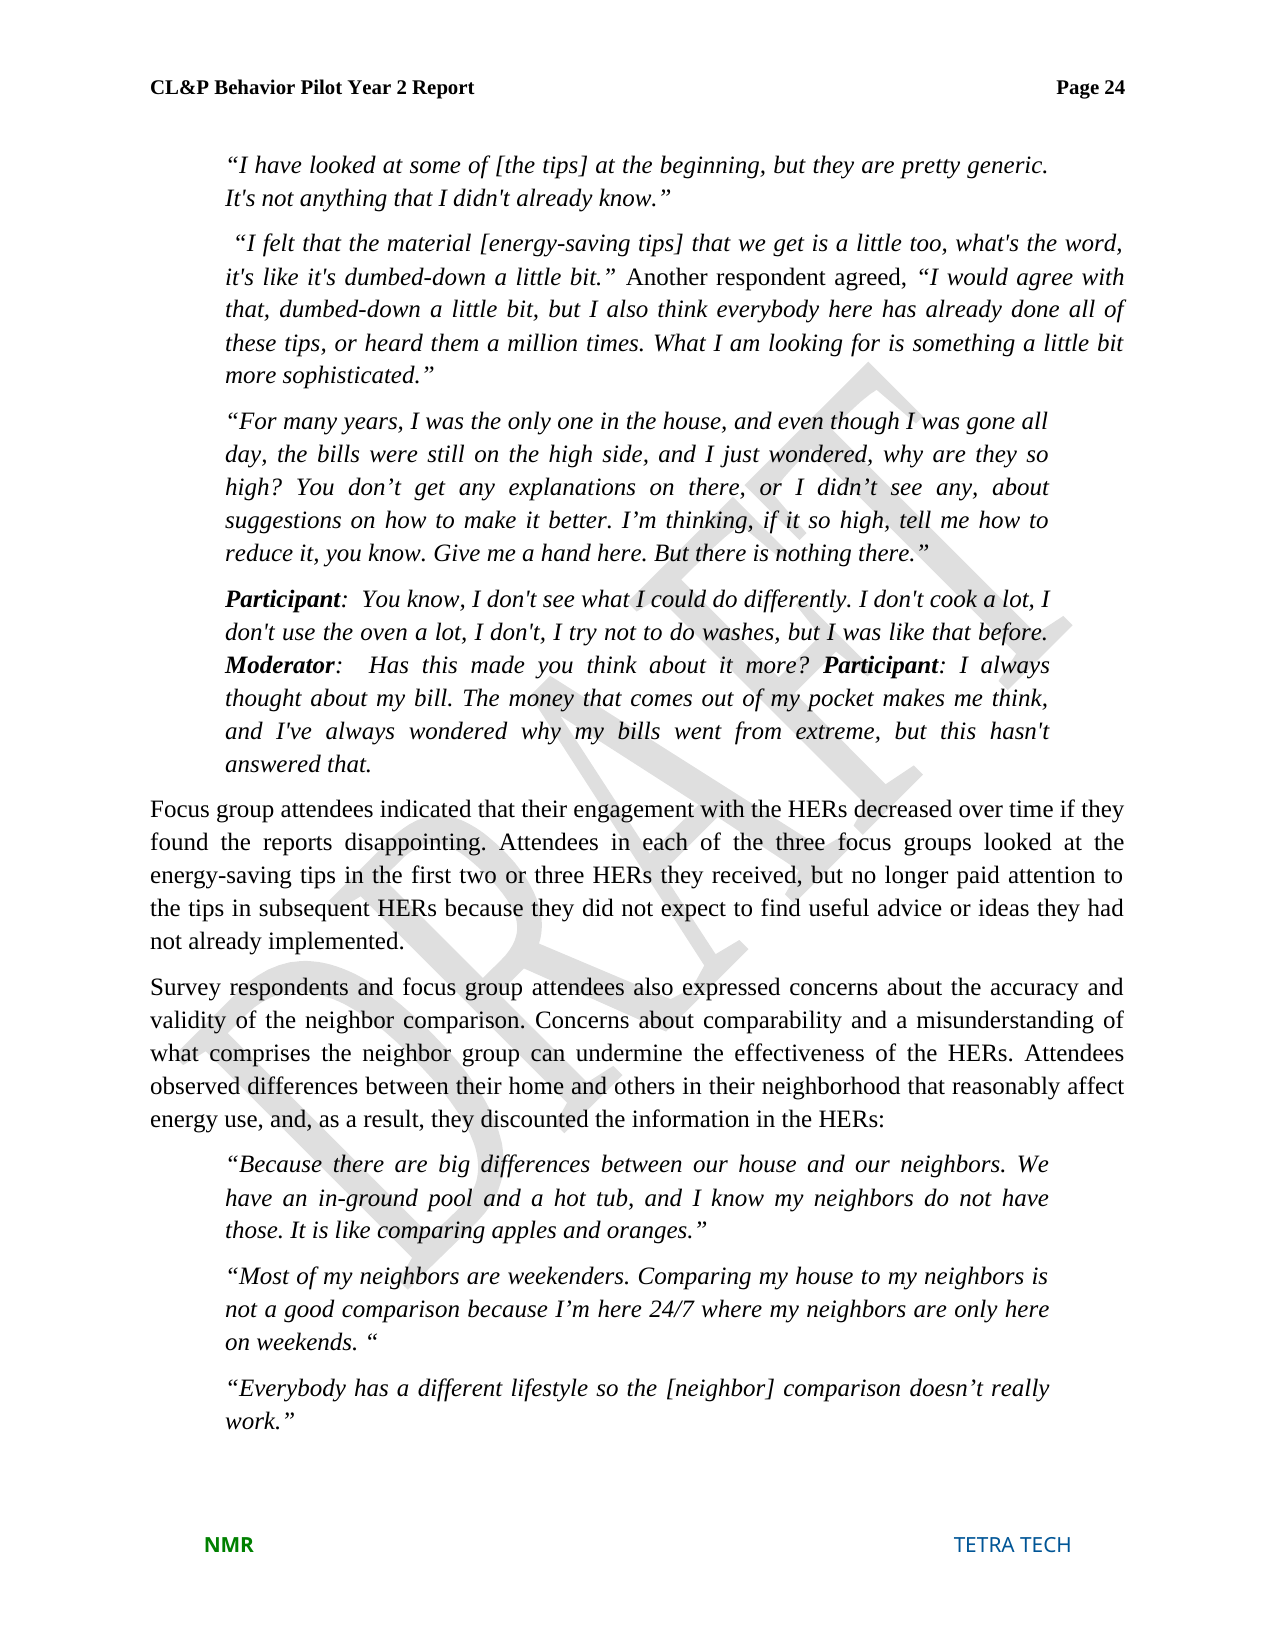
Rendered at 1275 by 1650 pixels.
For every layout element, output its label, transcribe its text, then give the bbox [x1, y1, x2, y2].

text “I felt that the material [energy-saving tips] that we get is a little too, what's the word, it's like it's dumbed-down a little bit.” Another respondent agreed, “I would agree with that, dumbed-down a little bit, but I also think everybody here has already done all of these tips, or heard them a million times. What I am looking for is something a little bit more sophisticated.” [225, 228, 1125, 389]
text Participant: You know, I don't see what I could do differently. I don't cook a lot, I don't use the oven a lot, I don't, I try not to do washes, but I was like that before. Moderator: Has this made you think about it more? Participant: I always thought about my bill. The money that comes out of my pocket makes me think, and I've always wondered why my bills went from extreme, but this hasn't answered that. [225, 584, 1050, 778]
text “Everybody has a different lifestyle so the [neighbor] comparison doesn’t really work.” [225, 1373, 1050, 1434]
text “For many years, I was the only one in the house, and even though I was gone all day, the bills were still on the high side, and I just wondered, why are they so high? You don’t get any explanations on there, or I didn’t see any, about suggestions on how to make it better. I’m thinking, if it so high, tell me how to reduce it, you know. Give me a hand here. But there is nothing there.” [225, 406, 1050, 567]
text “I have looked at some of [the tips] at the beginning, but they are pretty generic. It's not anything that I didn't already know.” [225, 150, 1050, 212]
text “Most of my neighbors are weekenders. Comparing my house to my neighbors is not a good comparison because I’m here 24/7 where my neighbors are only here on weekends. “ [225, 1261, 1050, 1356]
text Focus group attendees indicated that their engagement with the HERs decreased over time if they found the reports disappointing. Attendees in each of the three focus groups looked at the energy-saving tips in the first two or three HERs they received, but no longer paid attention to the tips in subsequent HERs because they did not expect to find useful advice or ideas they had not already implemented. [150, 794, 1125, 955]
text “Because there are big differences between our house and our neighbors. We have an in-ground pool and a hot tub, and I know my neighbors do not have those. It is like comparing apples and oranges.” [225, 1149, 1050, 1244]
text Survey respondents and focus group attendees also expressed concerns about the accuracy and validity of the neighbor comparison. Concerns about comparability and a misunderstanding of what comprises the neighbor group can undermine the effectiveness of the HERs. Attendees observed differences between their home and others in their neighborhood that reasonably affect energy use, and, as a result, they discounted the information in the HERs: [150, 972, 1125, 1133]
